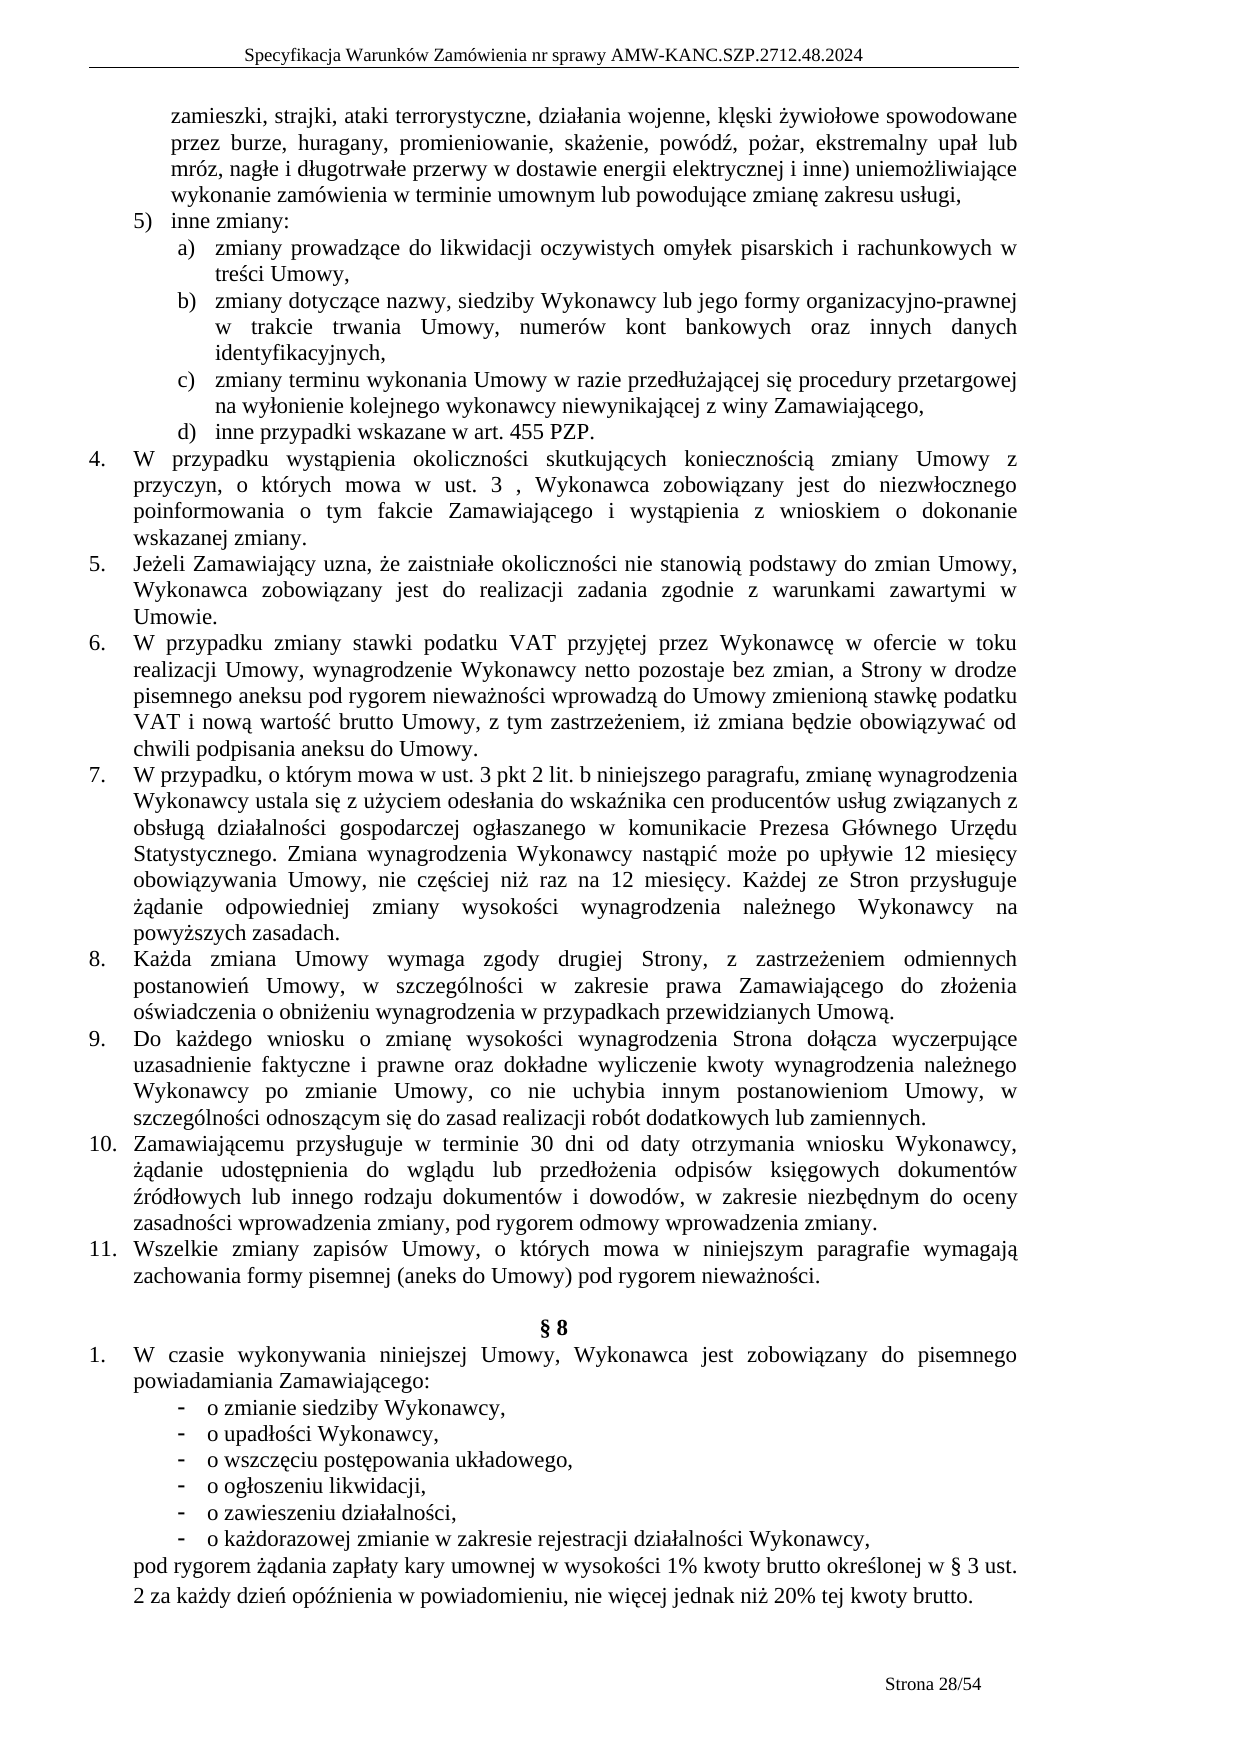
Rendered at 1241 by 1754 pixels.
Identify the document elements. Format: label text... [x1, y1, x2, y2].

list inne zmiany: [133, 208, 1019, 234]
list inne przypadki wskazane w art. 455 PZP. [177, 418, 1019, 445]
list zmiany terminu wykonania Umowy w razie przedłużającej się procedury przetargowej na wyłonienie kolejnego wykonawcy niewynikającej z winy Zamawiającego, [177, 366, 1019, 418]
list W czasie wykonywania niniejszej Umowy, Wykonawca jest zobowiązany do pisemnego powiadamiania Zamawiającego: [89, 1341, 1019, 1393]
list o wszczęciu postępowania układowego, [177, 1446, 1019, 1473]
text § 8 [89, 1314, 1019, 1341]
list W przypadku, o którym mowa w ust. 3 pkt 2 lit. b niniejszego paragrafu, zmianę wynagrodzenia Wykonawcy ustala się z użyciem odesłania do wskaźnika cen producentów usług związanych z obsługą działalności gospodarczej ogłaszanego w komunikacie Prezesa Głównego Urzędu Statystycznego. Zmiana wynagrodzenia Wykonawcy nastąpić może po upływie 12 miesięcy obowiązywania Umowy, nie częściej niż raz na 12 miesięcy. Każdej ze Stron przysługuje żądanie odpowiedniej zmiany wysokości wynagrodzenia należnego Wykonawcy na powyższych zasadach. [89, 761, 1019, 946]
list o zmianie siedziby Wykonawcy, [177, 1393, 1019, 1420]
list Wszelkie zmiany zapisów Umowy, o których mowa w niniejszym paragrafie wymagają zachowania formy pisemnej (aneks do Umowy) pod rygorem nieważności. [89, 1235, 1019, 1288]
list o ogłoszeniu likwidacji, [177, 1473, 1019, 1499]
list Każda zmiana Umowy wymaga zgody drugiej Strony, z zastrzeżeniem odmiennych postanowień Umowy, w szczególności w zakresie prawa Zamawiającego do złożenia oświadczenia o obniżeniu wynagrodzenia w przypadkach przewidzianych Umową. [89, 946, 1019, 1024]
list o upadłości Wykonawcy, [177, 1420, 1019, 1446]
list zmiany prowadzące do likwidacji oczywistych omyłek pisarskich i rachunkowych w treści Umowy, [177, 234, 1019, 287]
text pod rygorem żądania zapłaty kary umownej w wysokości 1% kwoty brutto określonej w § 3 ust. 2 za każdy dzień opóźnienia w powiadomieniu, nie więcej jednak niż 20% tej kwoty brutto. [133, 1552, 1019, 1608]
list o zawieszeniu działalności, [177, 1499, 1019, 1525]
list W przypadku zmiany stawki podatku VAT przyjętej przez Wykonawcę w ofercie w toku realizacji Umowy, wynagrodzenie Wykonawcy netto pozostaje bez zmian, a Strony w drodze pisemnego aneksu pod rygorem nieważności wprowadzą do Umowy zmienioną stawkę podatku VAT i nową wartość brutto Umowy, z tym zastrzeżeniem, iż zmiana będzie obowiązywać od chwili podpisania aneksu do Umowy. [89, 629, 1019, 761]
list W przypadku wystąpienia okoliczności skutkujących koniecznością zmiany Umowy z przyczyn, o których mowa w ust. 3 , Wykonawca zobowiązany jest do niezwłocznego poinformowania o tym fakcie Zamawiającego i wystąpienia z wnioskiem o dokonanie wskazanej zmiany. [89, 445, 1019, 550]
list Jeżeli Zamawiający uzna, że zaistniałe okoliczności nie stanowią podstawy do zmian Umowy, Wykonawca zobowiązany jest do realizacji zadania zgodnie z warunkami zawartymi w Umowie. [89, 550, 1019, 629]
list Zamawiającemu przysługuje w terminie 30 dni od daty otrzymania wniosku Wykonawcy, żądanie udostępnienia do wglądu lub przedłożenia odpisów księgowych dokumentów źródłowych lub innego rodzaju dokumentów i dowodów, w zakresie niezbędnym do oceny zasadności wprowadzenia zmiany, pod rygorem odmowy wprowadzenia zmiany. [89, 1130, 1019, 1235]
list Do każdego wniosku o zmianę wysokości wynagrodzenia Strona dołącza wyczerpujące uzasadnienie faktyczne i prawne oraz dokładne wyliczenie kwoty wynagrodzenia należnego Wykonawcy po zmianie Umowy, co nie uchybia innym postanowieniom Umowy, w szczególności odnoszącym się do zasad realizacji robót dodatkowych lub zamiennych. [89, 1024, 1019, 1130]
list zmiany dotyczące nazwy, siedziby Wykonawcy lub jego formy organizacyjno-prawnej w trakcie trwania Umowy, numerów kont bankowych oraz innych danych identyfikacyjnych, [177, 287, 1019, 366]
list o każdorazowej zmianie w zakresie rejestracji działalności Wykonawcy, [177, 1525, 1019, 1552]
